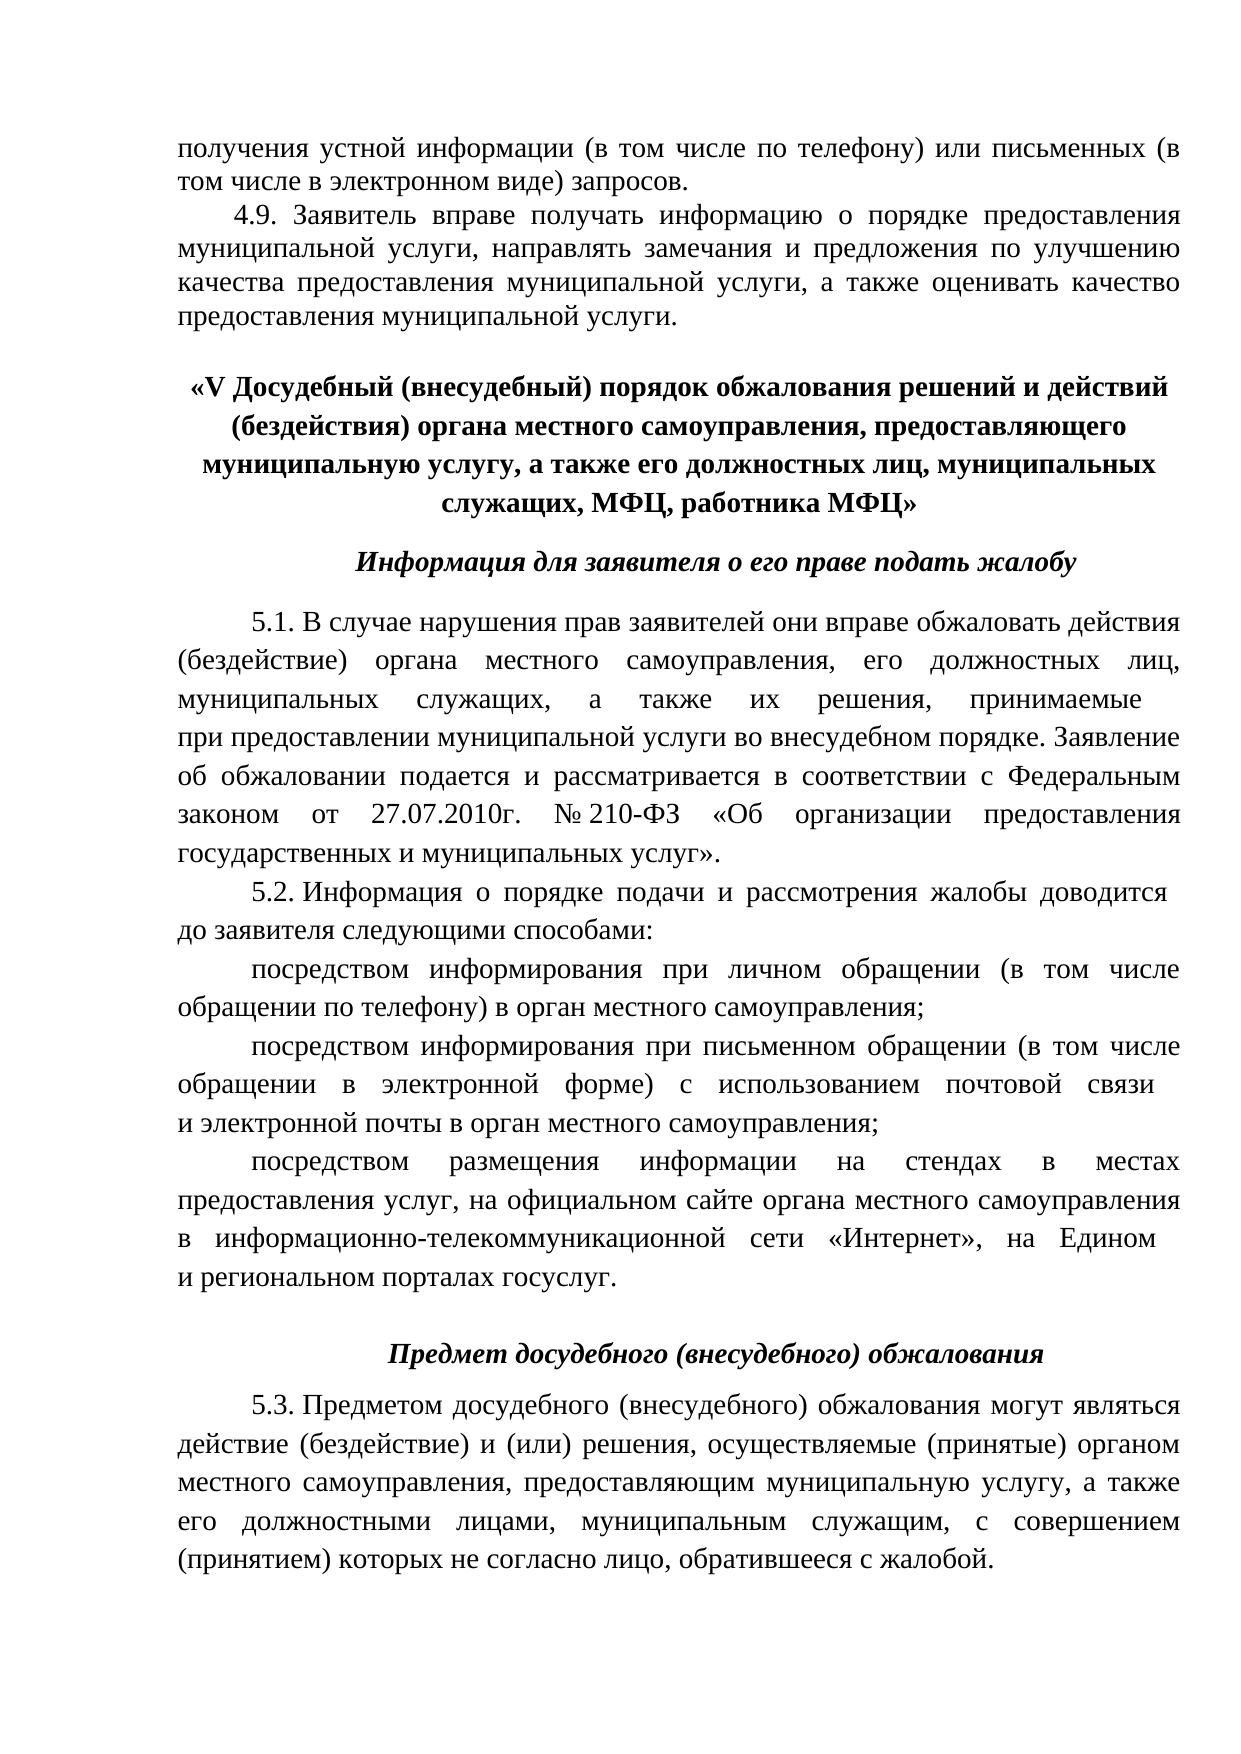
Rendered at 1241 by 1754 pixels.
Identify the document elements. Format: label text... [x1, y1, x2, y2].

text посредством информирования при письменном обращении (в том числе обращении в электронной форме) с использованием почтовой связи и электронной почты в орган местного самоуправления; [177, 1028, 1181, 1138]
text посредством размещения информации на стендах в местах предоставления услуг, на официальном сайте органа местного самоуправления в информационно-телекоммуникационной сети «Интернет», на Едином и региональном порталах госуслуг. [177, 1143, 1181, 1293]
text 4.9. Заявитель вправе получать информацию о порядке предоставления муниципальной услуги, направлять замечания и предложения по улучшению качества предоставления муниципальной услуги, а также оценивать качество предоставления муниципальной услуги. [177, 197, 1181, 331]
text Информация для заявителя о его праве подать жалобу [177, 544, 1181, 578]
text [177, 130, 1181, 197]
text посредством информирования при личном обращении (в том числе обращении по телефону) в орган местного самоуправления; [177, 951, 1181, 1023]
text 5.1. В случае нарушения прав заявителей они вправе обжаловать действия (бездействие) органа местного самоуправления, его должностных лиц, муниципальных служащих, а также их решения, принимаемые при предоставлении муниципальной услуги во внесудебном порядке. Заявление об обжаловании подается и рассматривается в соответствии с Федеральным законом от 27.07.2010г. № 210-ФЗ «Об организации предоставления государственных и муниципальных услуг». [177, 604, 1181, 869]
text 5.3. Предметом досудебного (внесудебного) обжалования могут являться действие (бездействие) и (или) решения, осуществляемые (принятые) органом местного самоуправления, предоставляющим муниципальную услугу, а также его должностными лицами, муниципальным служащим, с совершением (принятием) которых не согласно лицо, обратившееся с жалобой. [177, 1387, 1181, 1575]
text «V Досудебный (внесудебный) порядок обжалования решений и действий (бездействия) органа местного самоуправления, предоставляющего муниципальную услугу, а также его должностных лиц, муниципальных служащих, МФЦ, работника МФЦ» [177, 369, 1181, 519]
text Предмет досудебного (внесудебного) обжалования [177, 1336, 1181, 1370]
text 5.2. Информация о порядке подачи и рассмотрения жалобы доводится до заявителя следующими способами: [177, 874, 1181, 946]
